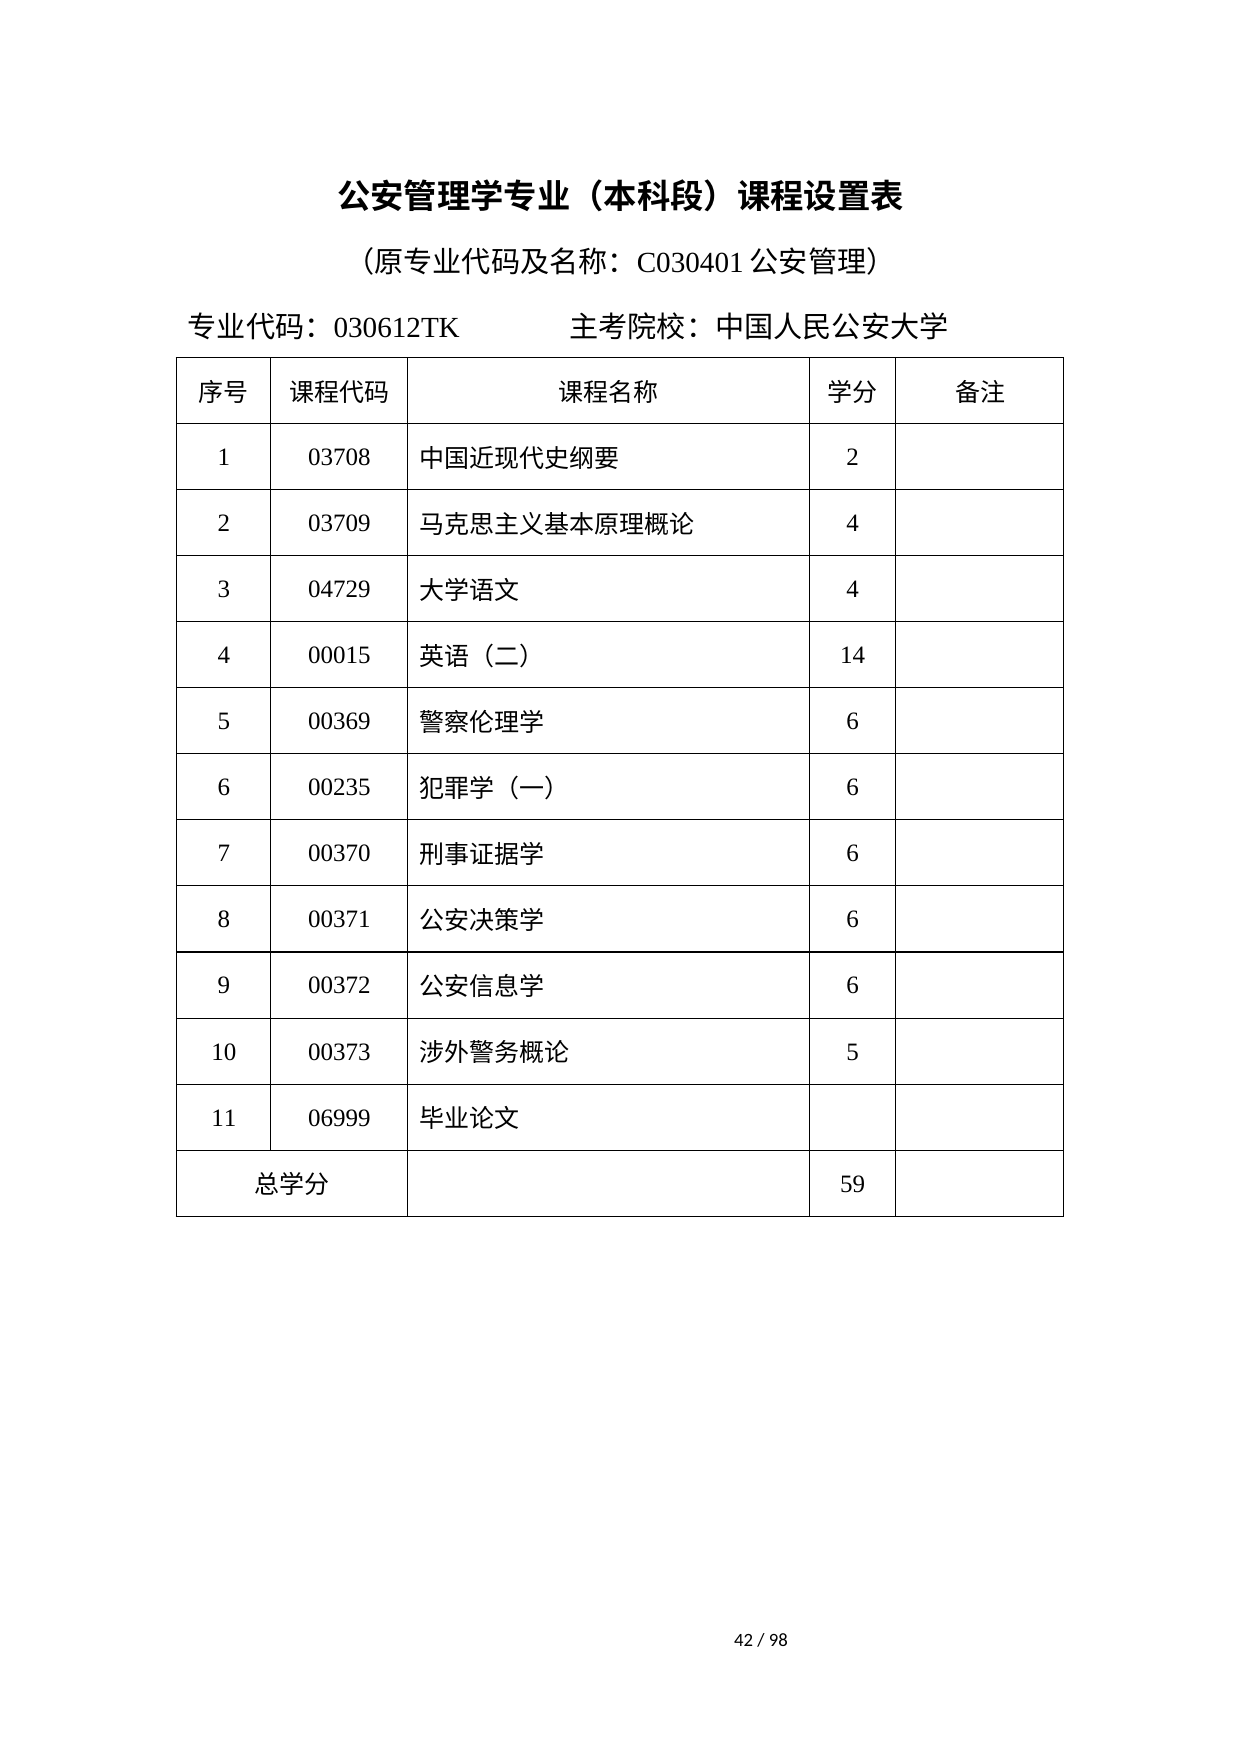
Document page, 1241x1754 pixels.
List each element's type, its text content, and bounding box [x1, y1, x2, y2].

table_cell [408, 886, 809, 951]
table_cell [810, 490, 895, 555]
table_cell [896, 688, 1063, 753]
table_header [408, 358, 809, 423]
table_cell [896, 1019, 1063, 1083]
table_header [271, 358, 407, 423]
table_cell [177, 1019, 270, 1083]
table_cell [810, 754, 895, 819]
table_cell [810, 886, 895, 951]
text （原专业代码及名称：C030401公安管理） [187, 227, 1053, 292]
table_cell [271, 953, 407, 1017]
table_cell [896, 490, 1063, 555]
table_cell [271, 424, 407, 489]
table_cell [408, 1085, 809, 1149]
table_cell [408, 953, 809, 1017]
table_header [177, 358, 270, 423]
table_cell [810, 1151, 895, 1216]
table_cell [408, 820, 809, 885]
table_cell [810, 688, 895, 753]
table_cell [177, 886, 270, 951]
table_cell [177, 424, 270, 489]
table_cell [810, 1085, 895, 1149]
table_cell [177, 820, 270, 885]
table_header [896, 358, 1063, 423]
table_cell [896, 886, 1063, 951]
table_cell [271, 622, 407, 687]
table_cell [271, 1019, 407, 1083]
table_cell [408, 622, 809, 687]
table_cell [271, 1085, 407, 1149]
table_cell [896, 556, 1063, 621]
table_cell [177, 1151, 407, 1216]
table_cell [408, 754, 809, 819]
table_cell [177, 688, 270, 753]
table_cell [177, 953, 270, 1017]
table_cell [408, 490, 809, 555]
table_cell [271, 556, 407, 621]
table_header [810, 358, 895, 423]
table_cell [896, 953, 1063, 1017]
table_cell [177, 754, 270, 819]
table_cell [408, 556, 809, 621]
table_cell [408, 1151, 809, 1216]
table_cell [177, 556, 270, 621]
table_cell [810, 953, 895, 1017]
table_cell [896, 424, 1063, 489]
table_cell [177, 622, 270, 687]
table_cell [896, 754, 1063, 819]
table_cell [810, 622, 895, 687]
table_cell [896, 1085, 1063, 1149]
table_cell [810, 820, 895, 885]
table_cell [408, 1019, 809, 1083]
text 公安管理学专业（本科段）课程设置表 [187, 162, 1053, 227]
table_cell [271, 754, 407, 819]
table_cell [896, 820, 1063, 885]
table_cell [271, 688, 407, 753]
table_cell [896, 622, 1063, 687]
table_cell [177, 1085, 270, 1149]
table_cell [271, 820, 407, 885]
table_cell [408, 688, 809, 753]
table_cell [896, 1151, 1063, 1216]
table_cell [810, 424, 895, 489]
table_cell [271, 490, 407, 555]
text 专业代码：030612TK 主考院校：中国人民公安大学 [187, 292, 1053, 357]
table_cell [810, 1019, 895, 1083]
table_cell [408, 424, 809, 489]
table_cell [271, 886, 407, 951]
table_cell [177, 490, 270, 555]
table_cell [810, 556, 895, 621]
